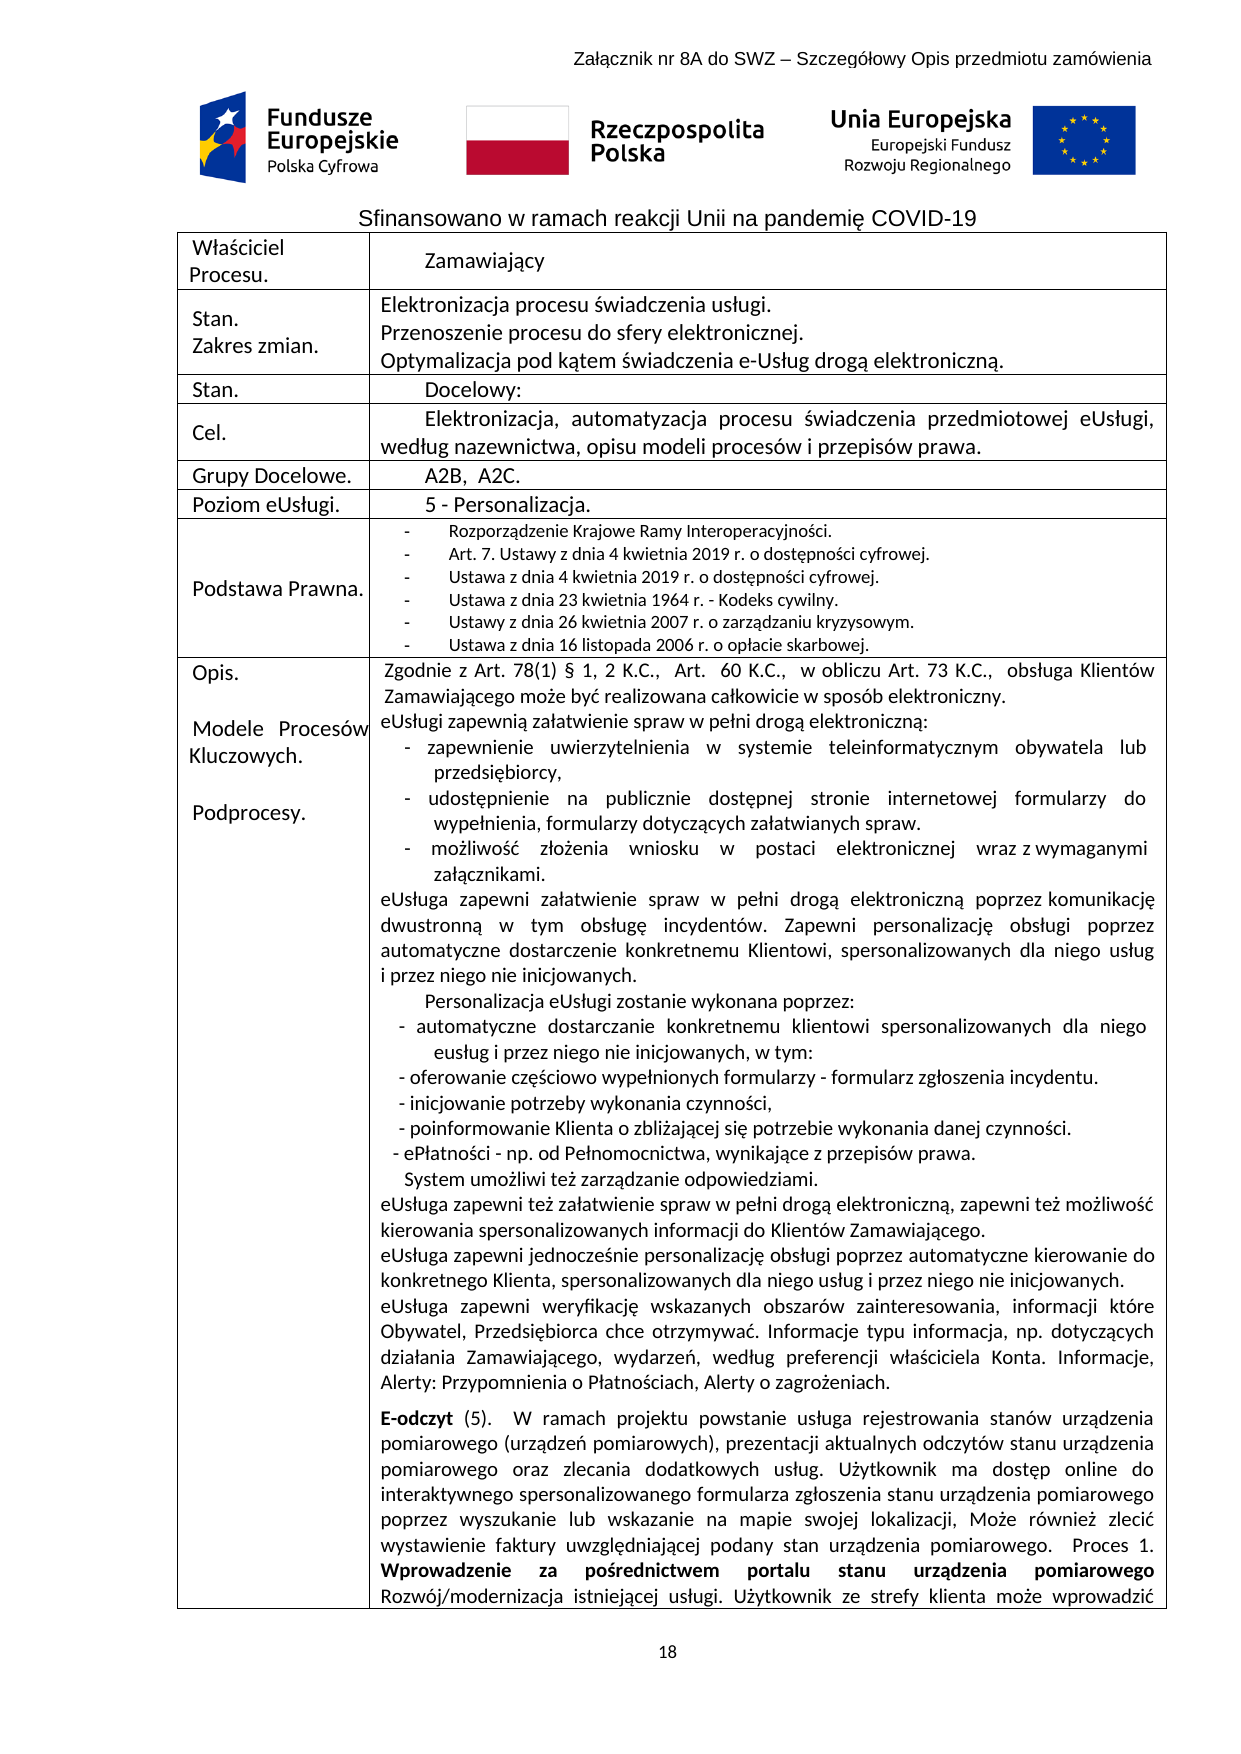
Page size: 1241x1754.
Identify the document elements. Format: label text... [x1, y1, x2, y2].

table_cell Podstawa Prawna. [178, 519, 369, 657]
table_cell A2B, A2C. [370, 461, 1166, 489]
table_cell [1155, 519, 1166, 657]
table_cell Elektronizacja procesu świadczenia usługi. Przenoszenie procesu do sfery elektronicznej. Optymalizacja pod kątem świadczenia e-Usług drogą elektroniczną. [370, 290, 1166, 374]
table_cell Poziom eUsługi. [178, 490, 369, 518]
picture [177, 68, 1158, 206]
table_cell Grupy Docelowe. [178, 461, 369, 489]
table_cell Stan. [178, 375, 369, 403]
table_cell Właściciel Procesu. [178, 233, 369, 289]
table_cell Elektronizacja, automatyzacja procesu świadczenia przedmiotowej eUsługi, według nazewnictwa, opisu modeli procesów i przepisów prawa. [370, 404, 1166, 460]
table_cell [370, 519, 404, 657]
table_cell Docelowy: [370, 375, 1166, 403]
table_cell Opis. Modele Procesów Kluczowych. Podprocesy. [178, 658, 369, 1608]
table_cell 5 - Personalizacja. [370, 490, 1166, 518]
table_cell Zamawiający [370, 233, 1166, 289]
table_cell Stan. Zakres zmian. [178, 290, 369, 374]
table_cell Cel. [178, 404, 369, 460]
